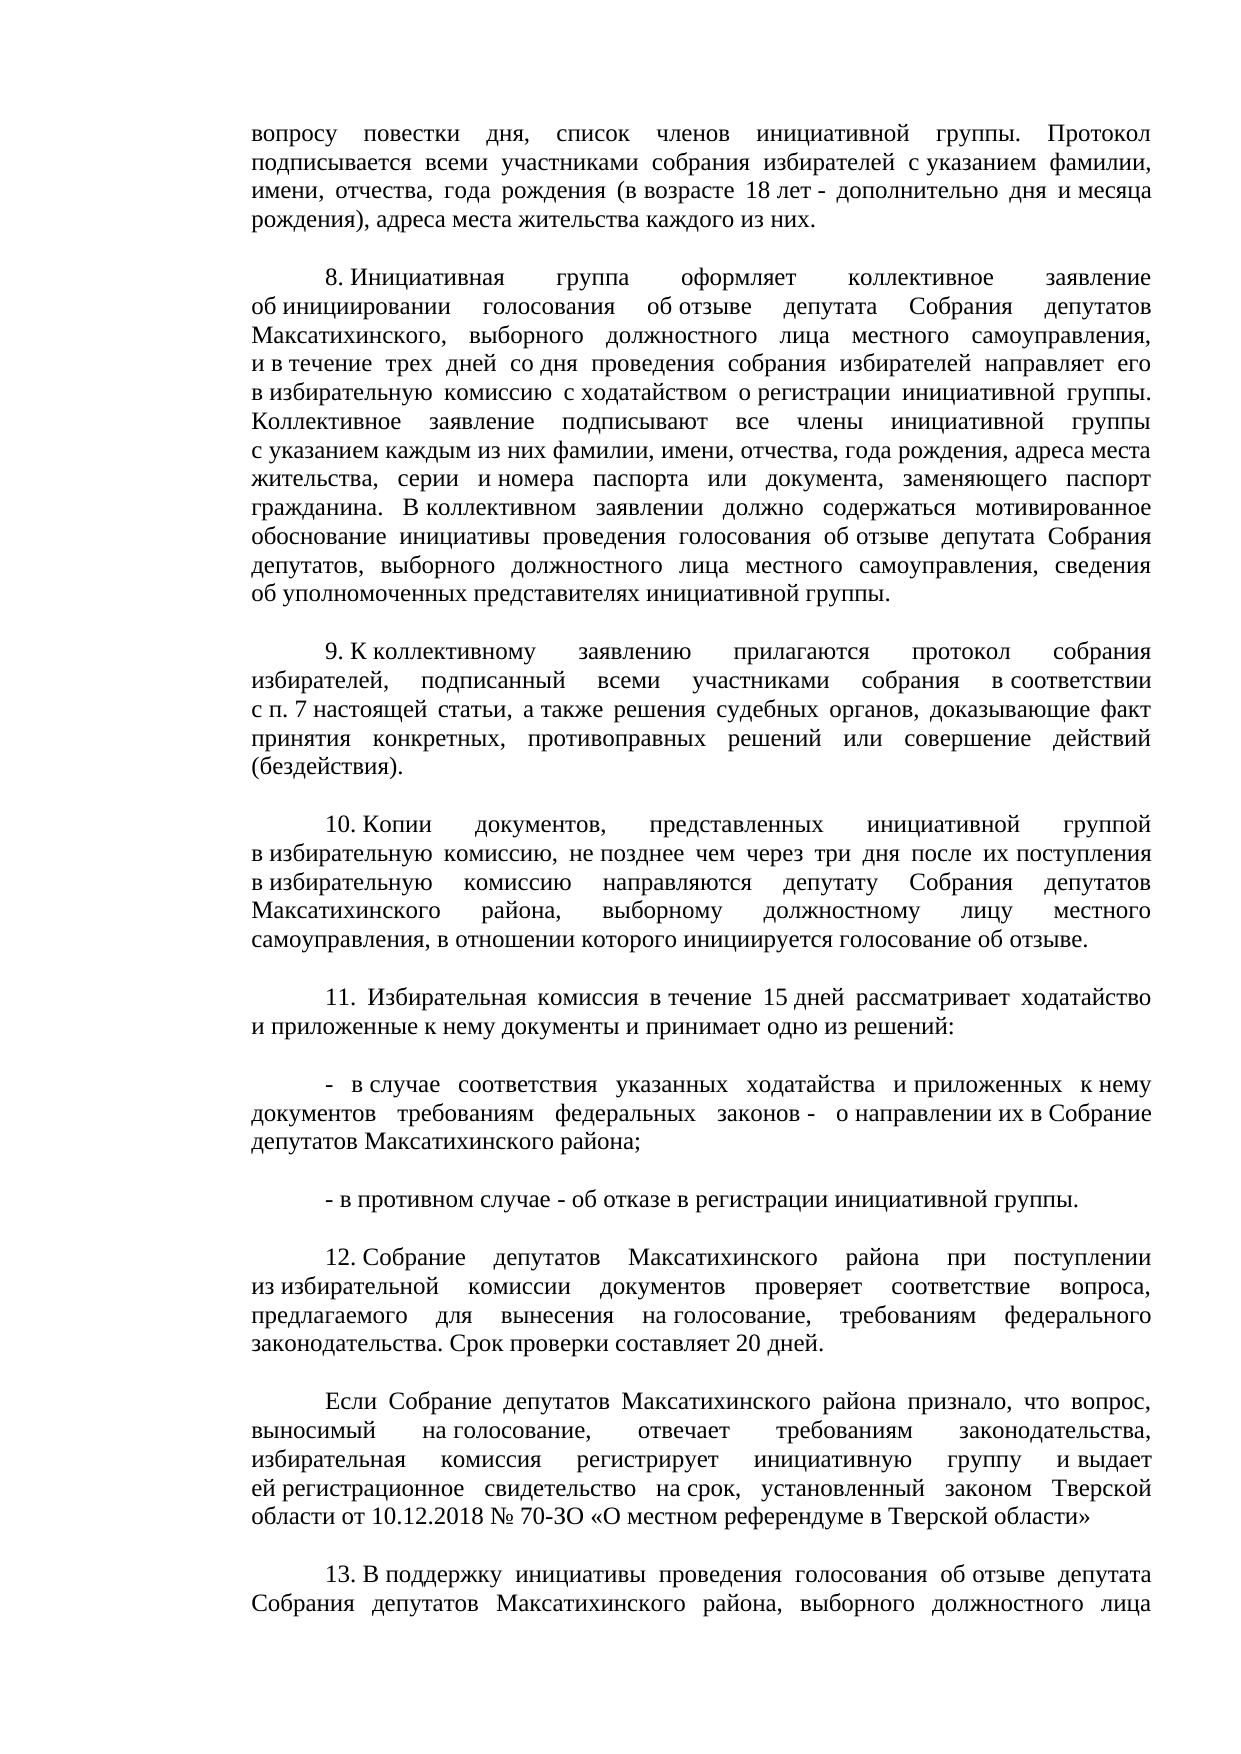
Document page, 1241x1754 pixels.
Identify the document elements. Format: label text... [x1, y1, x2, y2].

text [251, 1559, 1152, 1617]
text 8. Инициативная группа оформляет коллективное заявление об инициировании голосования об отзыве депутата Собрания депутатов Максатихинского, выборного должностного лица местного самоуправления, и в течение трех дней со дня проведения собрания избирателей направляет его в избирательную комиссию с ходатайством о регистрации инициативной группы. Коллективное заявление подписывают все члены инициативной группы с указанием каждым из них фамилии, имени, отчества, года рождения, адреса места жительства, серии и номера паспорта или документа, заменяющего паспорт гражданина. В коллективном заявлении должно содержаться мотивированное обоснование инициативы проведения голосования об отзыве депутата Собрания депутатов, выборного должностного лица местного самоуправления, сведения об уполномоченных представителях инициативной группы. [251, 262, 1152, 607]
text 9. К коллективному заявлению прилагаются протокол собрания избирателей, подписанный всеми участниками собрания в соответствии с п. 7 настоящей статьи, а также решения судебных органов, доказывающие факт принятия конкретных, противоправных решений или совершение действий (бездействия). [251, 636, 1152, 780]
text Если Собрание депутатов Максатихинского района признало, что вопрос, выносимый на голосование, отвечает требованиям законодательства, избирательная комиссия регистрирует инициативную группу и выдает ей регистрационное свидетельство на срок, установленный законом Тверской области от 10.12.2018 № 70-ЗО «О местном референдуме в Тверской области» [251, 1386, 1152, 1530]
text 10. Копии документов, представленных инициативной группой в избирательную комиссию, не позднее чем через три дня после их поступления в избирательную комиссию направляются депутату Собрания депутатов Максатихинского района, выборному должностному лицу местного самоуправления, в отношении которого инициируется голосование об отзыве. [251, 809, 1152, 953]
text 12. Собрание депутатов Максатихинского района при поступлении из избирательной комиссии документов проверяет соответствие вопроса, предлагаемого для вынесения на голосование, требованиям федерального законодательства. Срок проверки составляет 20 дней. [251, 1242, 1152, 1357]
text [251, 118, 1152, 233]
text 11. Избирательная комиссия в течение 15 дней рассматривает ходатайство и приложенные к нему документы и принимает одно из решений: [251, 982, 1152, 1040]
text - в противном случае - об отказе в регистрации инициативной группы. [251, 1184, 1152, 1213]
text - в случае соответствия указанных ходатайства и приложенных к нему документов требованиям федеральных законов - о направлении их в Собрание депутатов Максатихинского района; [251, 1069, 1152, 1155]
